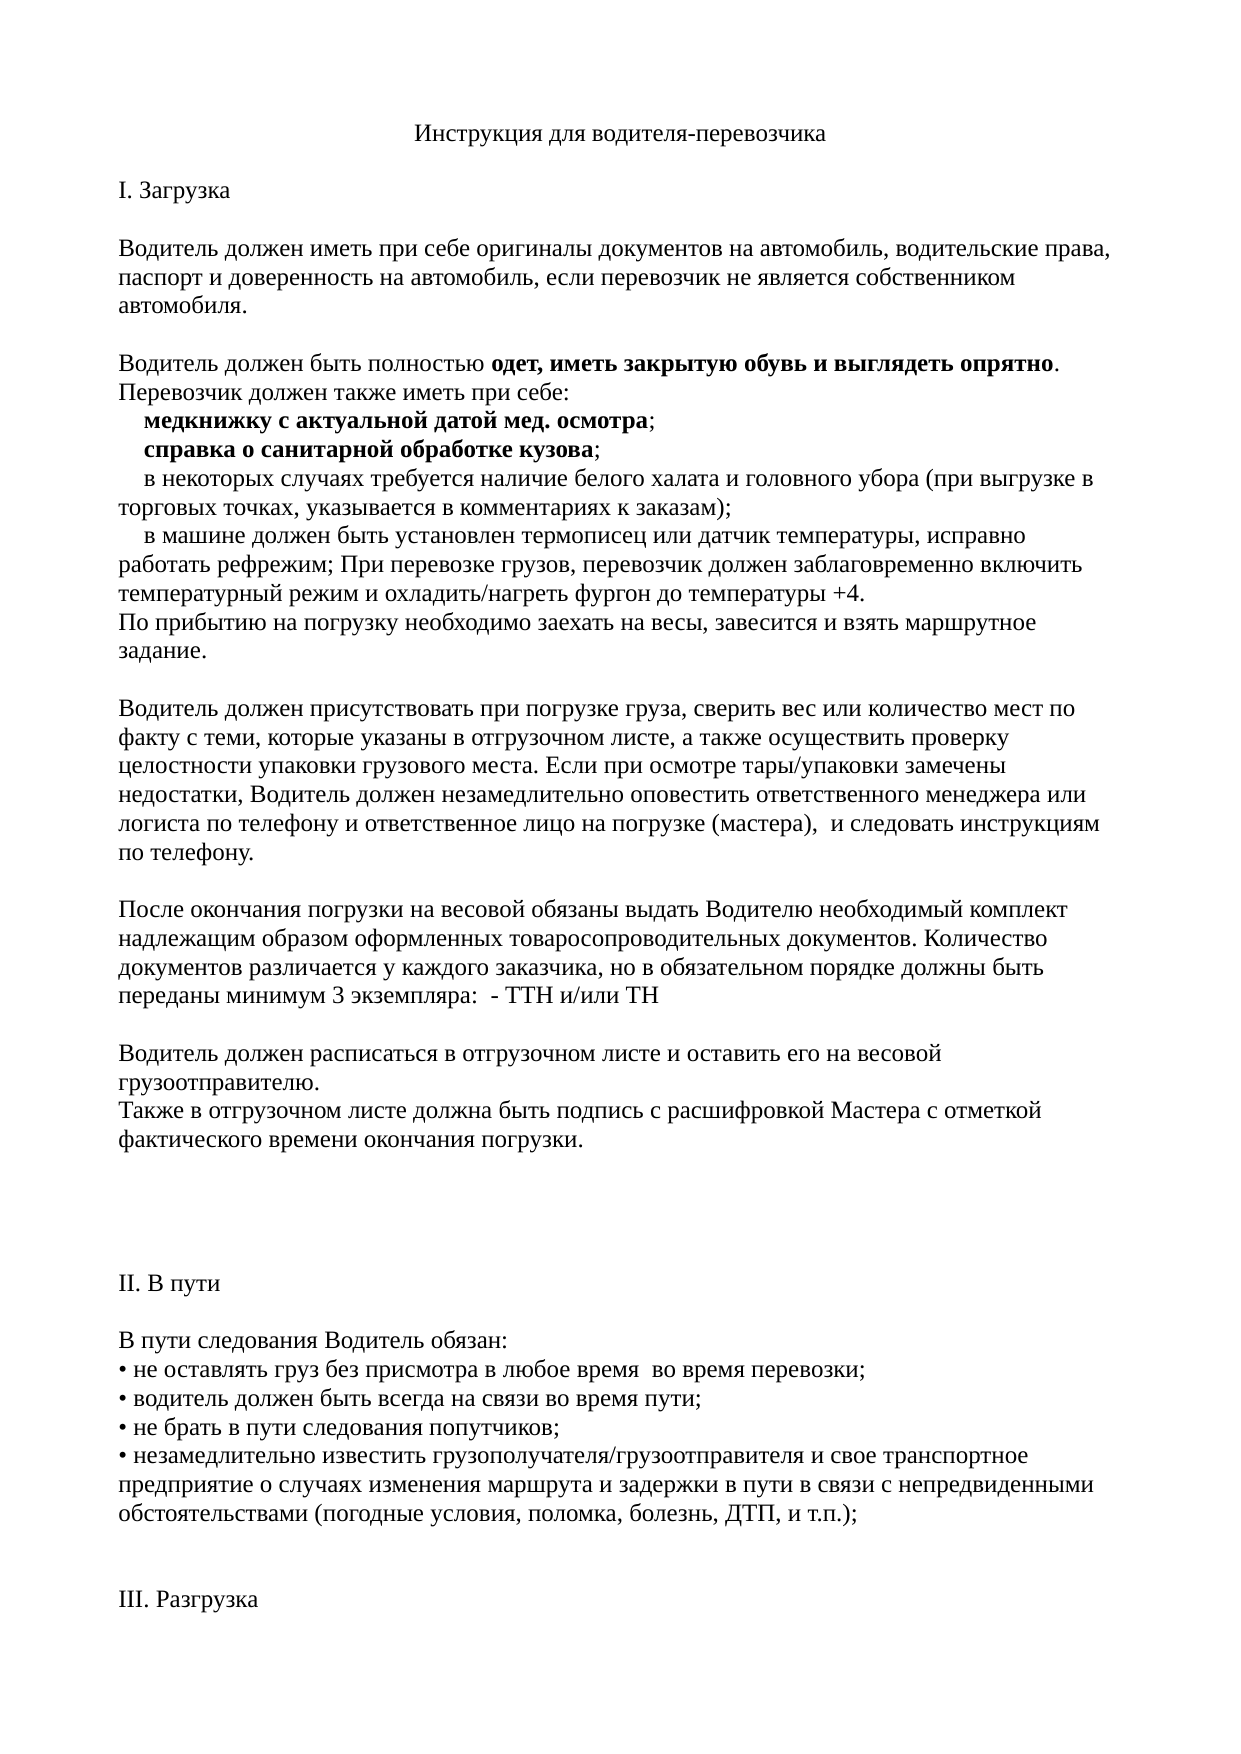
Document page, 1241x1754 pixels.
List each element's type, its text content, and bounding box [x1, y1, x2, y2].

text Инструкция для водителя-перевозчика [118, 118, 1122, 147]
text I. Загрузка [118, 176, 1122, 204]
text Водитель должен иметь при себе оригиналы документов на автомобиль, водительские права, паспорт и доверенность на автомобиль, если перевозчик не является собственником автомобиля. [118, 233, 1122, 319]
text Также в отгрузочном листе должна быть подпись с расшифровкой Мастера с отметкой фактического времени окончания погрузки. [118, 1096, 1122, 1153]
text  медкнижку с актуальной датой мед. осмотра; [118, 406, 1122, 434]
text  в машине должен быть установлен термописец или датчик температуры, исправно работать рефрежим; При перевозке грузов, перевозчик должен заблаговременно включить температурный режим и охладить/нагреть фургон до температуры +4. [118, 521, 1122, 607]
text • не оставлять груз без присмотра в любое время во время перевозки; [118, 1354, 1122, 1383]
text В пути следования Водитель обязан: [118, 1326, 1122, 1354]
text  в некоторых случаях требуется наличие белого халата и головного убора (при выгрузке в торговых точках, указывается в комментариях к заказам); [118, 463, 1122, 521]
text II. В пути [118, 1268, 1122, 1297]
text III. Разгрузка [118, 1584, 1122, 1613]
text • незамедлительно известить грузополучателя/грузоотправителя и свое транспортное предприятие о случаях изменения маршрута и задержки в пути в связи с непредвиденными обстоятельствами (погодные условия, поломка, болезнь, ДТП, и т.п.); [118, 1441, 1122, 1527]
text Водитель должен быть полностью одет, иметь закрытую обувь и выглядеть опрятно. Перевозчик должен также иметь при себе: [118, 348, 1122, 406]
text По прибытию на погрузку необходимо заехать на весы, завесится и взять маршрутное задание. [118, 607, 1122, 664]
text • не брать в пути следования попутчиков; [118, 1412, 1122, 1441]
text • водитель должен быть всегда на связи во время пути; [118, 1383, 1122, 1412]
text Водитель должен расписаться в отгрузочном листе и оставить его на весовой грузоотправителю. [118, 1038, 1122, 1096]
text  справка о санитарной обработке кузова; [118, 434, 1122, 463]
text Водитель должен присутствовать при погрузке груза, сверить вес или количество мест по факту с теми, которые указаны в отгрузочном листе, а также осуществить проверку целостности упаковки грузового места. Если при осмотре тары/упаковки замечены недостатки, Водитель должен незамедлительно оповестить ответственного менеджера или логиста по телефону и ответственное лицо на погрузке (мастера), и следовать инструкциям по телефону. [118, 693, 1122, 866]
text После окончания погрузки на весовой обязаны выдать Водителю необходимый комплект надлежащим образом оформленных товаросопроводительных документов. Количество документов различается у каждого заказчика, но в обязательном порядке должны быть переданы минимум 3 экземпляра: - ТТН и/или ТН [118, 894, 1122, 1009]
